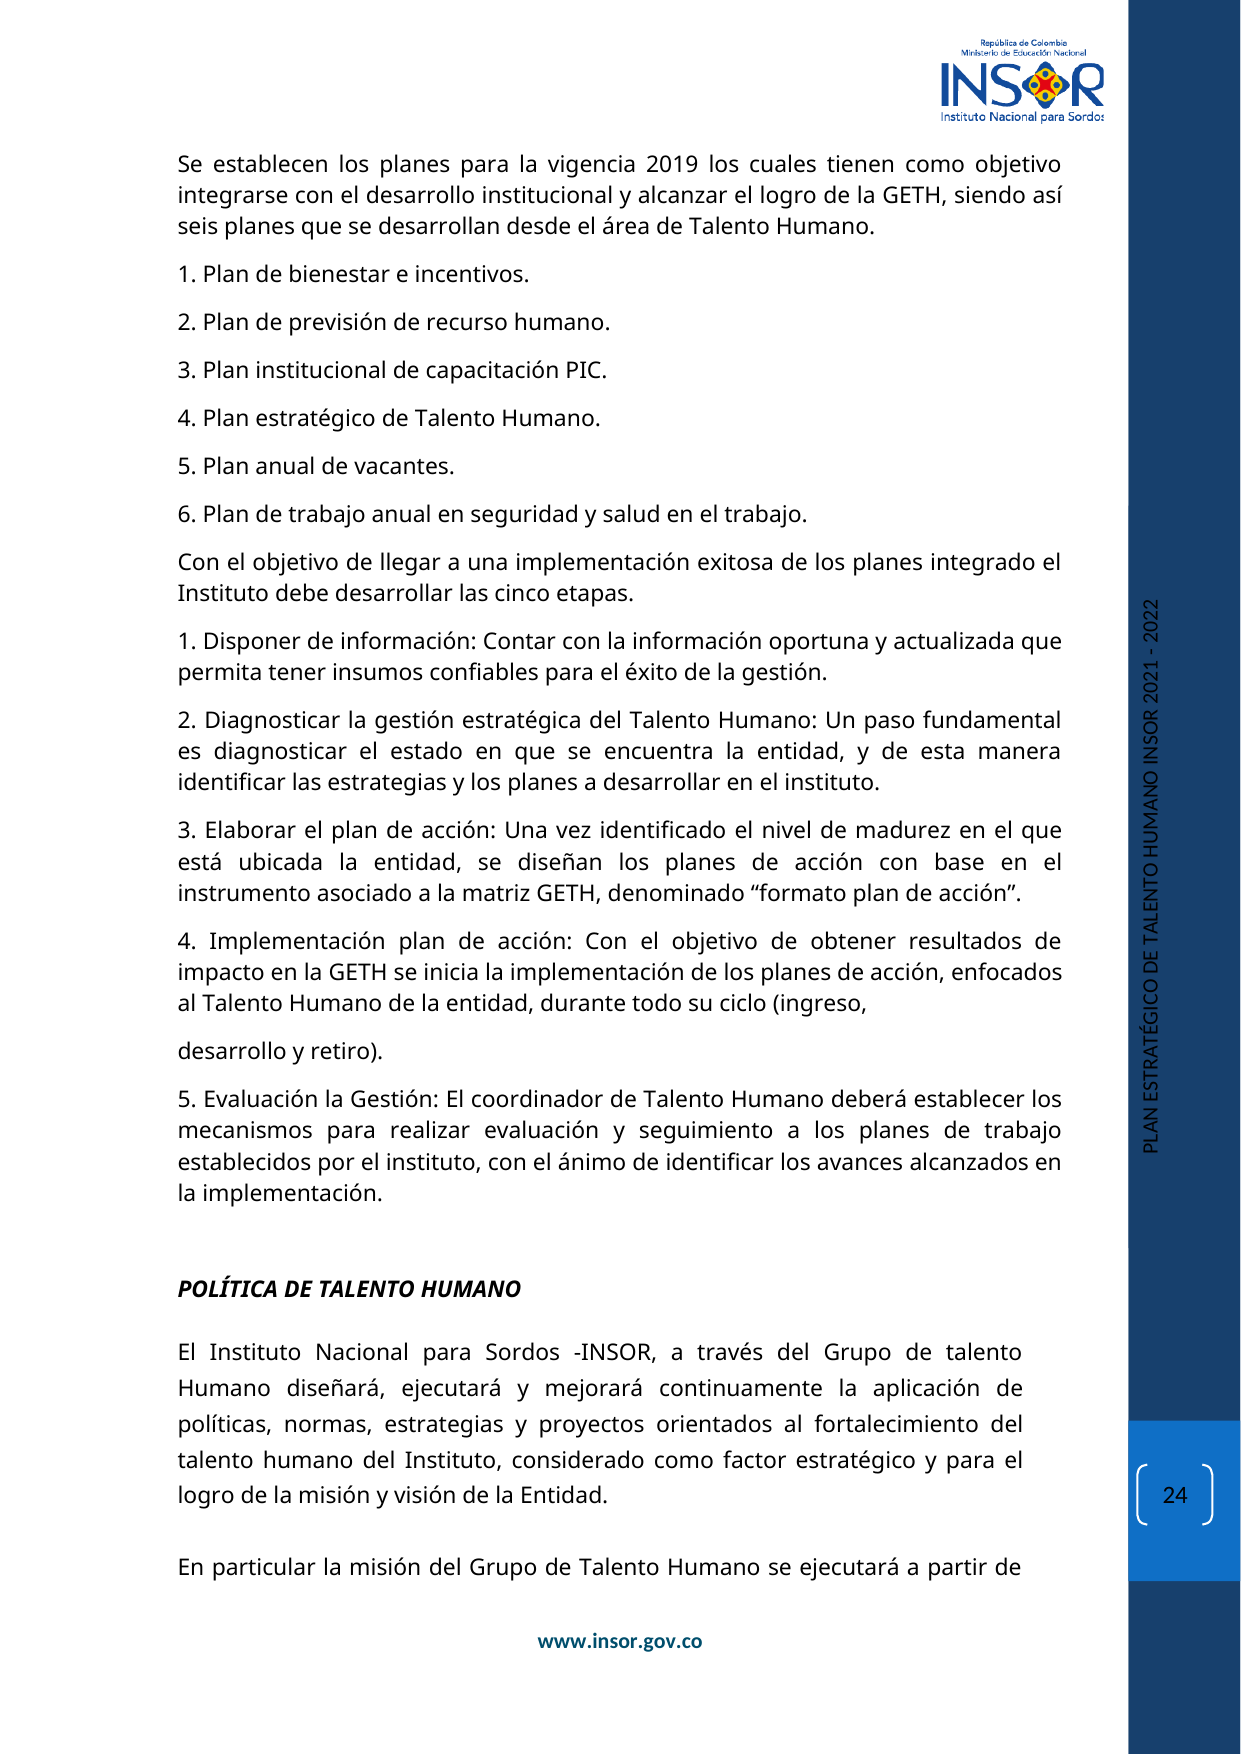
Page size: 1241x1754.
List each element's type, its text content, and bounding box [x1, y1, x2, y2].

text 1. Plan de bienestar e incentivos. [177, 258, 1063, 289]
text 5. Evaluación la Gestión: El coordinador de Talento Humano deberá establecer los mecanismos para realizar evaluación y seguimiento a los planes de trabajo establecidos por el instituto, con el ánimo de identificar los avances alcanzados en la implementación. [177, 1083, 1063, 1208]
text 3. Elaborar el plan de acción: Una vez identificado el nivel de madurez en el que está ubicada la entidad, se diseñan los planes de acción con base en el instrumento asociado a la matriz GETH, denominado “formato plan de acción”. [177, 814, 1063, 908]
text 4. Plan estratégico de Talento Humano. [177, 402, 1063, 433]
text El Instituto Nacional para Sordos -INSOR, a través del Grupo de talento Humano diseñará, ejecutará y mejorará continuamente la aplicación de políticas, normas, estrategias y proyectos orientados al fortalecimiento del talento humano del Instituto, considerado como factor estratégico y para el logro de la misión y visión de la Entidad. [177, 1336, 1024, 1511]
subtitle POLÍTICA DE TALENTO HUMANO [177, 1273, 1063, 1304]
text 5. Plan anual de vacantes. [177, 450, 1063, 481]
text 1. Disponer de información: Contar con la información oportuna y actualizada que permita tener insumos confiables para el éxito de la gestión. [177, 625, 1063, 687]
text 2. Plan de previsión de recurso humano. [177, 306, 1063, 337]
text 3. Plan institucional de capacitación PIC. [177, 354, 1063, 385]
text 6. Plan de trabajo anual en seguridad y salud en el trabajo. [177, 498, 1063, 529]
text Se establecen los planes para la vigencia 2019 los cuales tienen como objetivo integrarse con el desarrollo institucional y alcanzar el logro de la GETH, siendo así seis planes que se desarrollan desde el área de Talento Humano. [177, 148, 1063, 241]
text desarrollo y retiro). [177, 1035, 1063, 1066]
text Con el objetivo de llegar a una implementación exitosa de los planes integrado el Instituto debe desarrollar las cinco etapas. [177, 546, 1063, 608]
text 2. Diagnosticar la gestión estratégica del Talento Humano: Un paso fundamental es diagnosticar el estado en que se encuentra la entidad, y de esta manera identificar las estrategias y los planes a desarrollar en el instituto. [177, 704, 1063, 798]
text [177, 1551, 1023, 1583]
picture [941, 39, 1107, 129]
text 4. Implementación plan de acción: Con el objetivo de obtener resultados de impacto en la GETH se inicia la implementación de los planes de acción, enfocados al Talento Humano de la entidad, durante todo su ciclo (ingreso, [177, 925, 1063, 1018]
